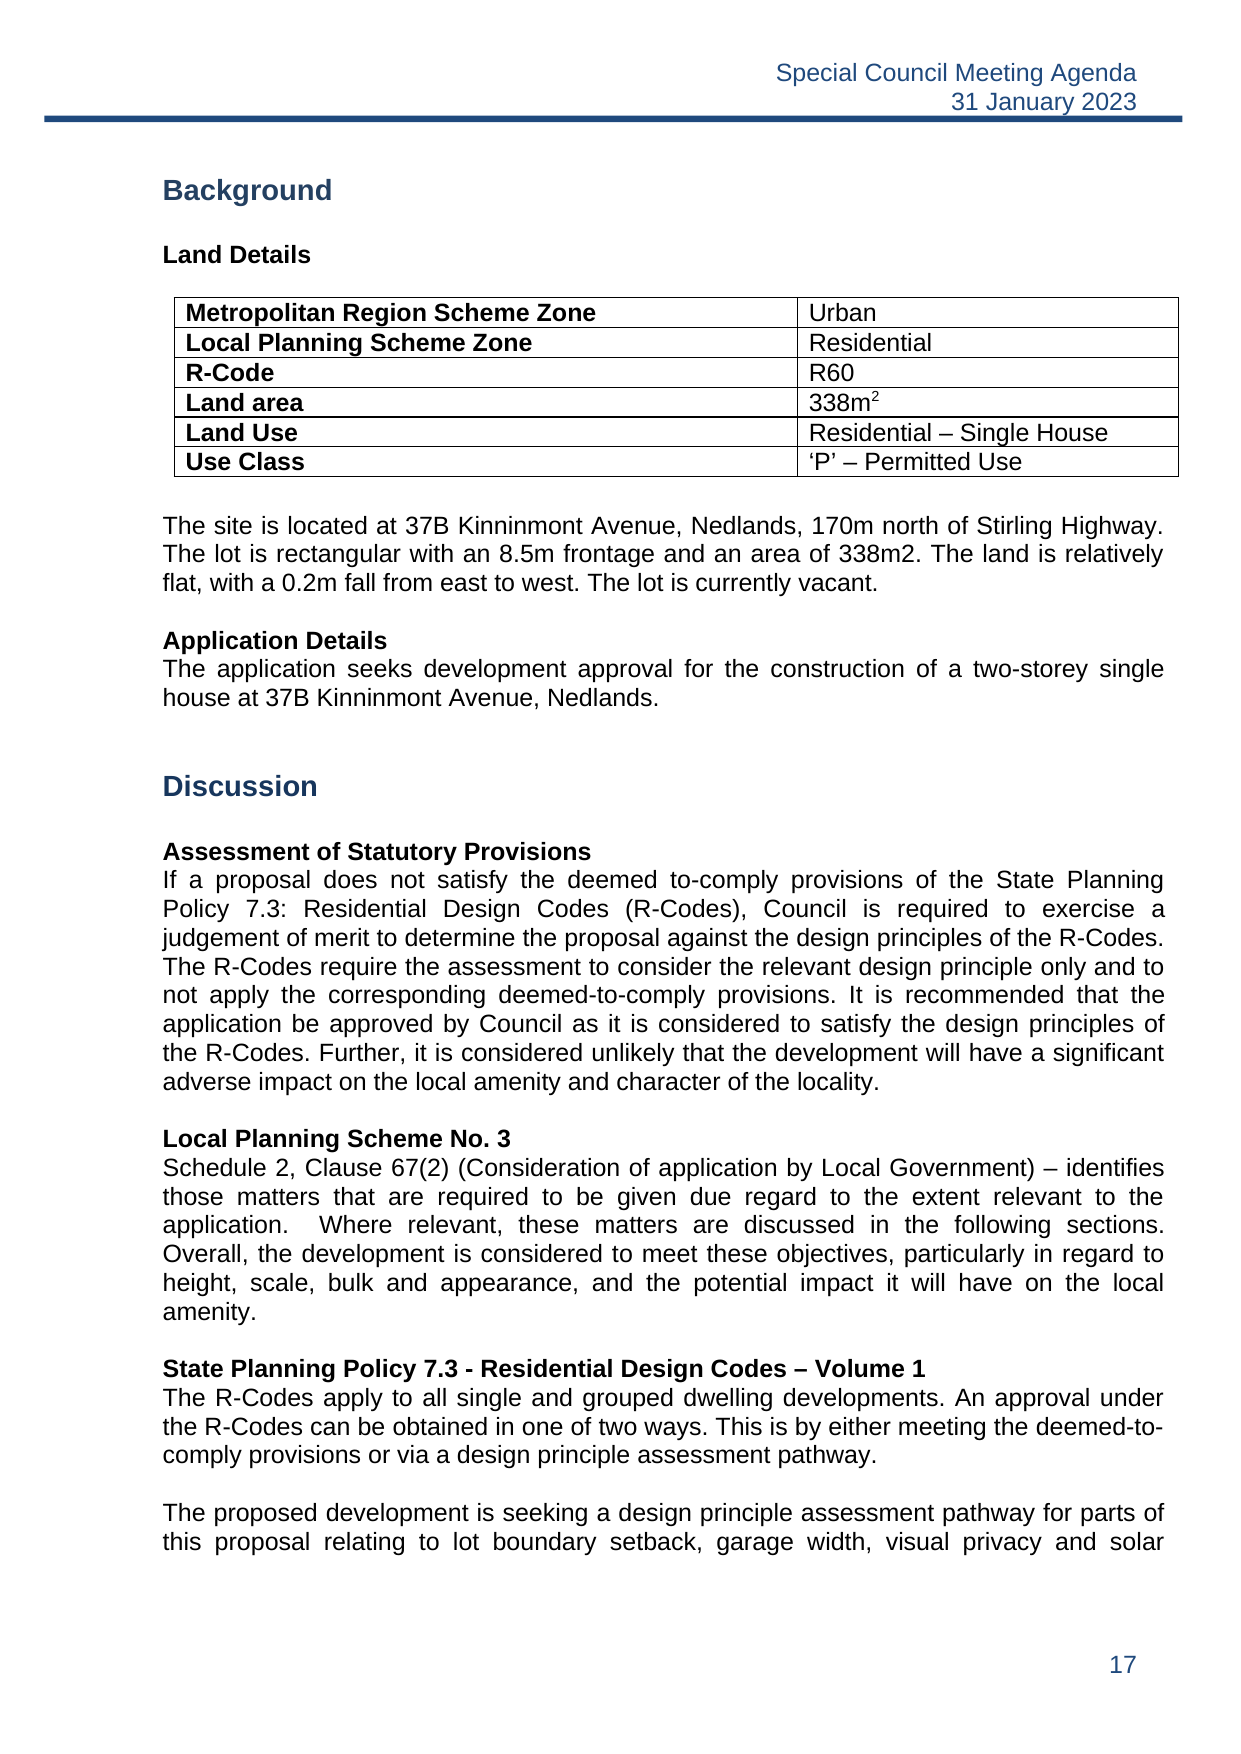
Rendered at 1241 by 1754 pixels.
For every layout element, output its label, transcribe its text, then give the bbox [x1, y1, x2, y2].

table_header Metropolitan Region Scheme Zone [175, 298, 797, 327]
table_cell Land Use [175, 418, 797, 446]
text If a proposal does not satisfy the deemed to-comply provisions of the State Planning Policy 7.3: Residential Design Codes (R-Codes), Council is required to exercise a judgement of merit to determine the proposal against the design principles of the R-Codes. The R-Codes require the assessment to consider the relevant design principle only and to not apply the corresponding deemed-to-comply provisions. It is recommended that the application be approved by Council as it is considered to satisfy the design principles of the R-Codes. Further, it is considered unlikely that the development will have a significant adverse impact on the local amenity and character of the locality. [162, 865, 1166, 1095]
text The R-Codes apply to all single and grouped dwelling developments. An approval under the R-Codes can be obtained in one of two ways. This is by either meeting the deemed-to-comply provisions or via a design principle assessment pathway. [162, 1383, 1166, 1469]
table_cell R-Code [175, 358, 797, 387]
text Application Details [162, 626, 1166, 654]
table_cell Land area [175, 388, 797, 416]
table_cell Local Planning Scheme Zone [175, 328, 797, 357]
table_header Urban [798, 298, 1178, 327]
text Discussion [162, 769, 1166, 803]
text The application seeks development approval for the construction of a two-storey single house at 37B Kinninmont Avenue, Nedlands. [162, 654, 1166, 712]
text Background [162, 173, 1171, 206]
table_cell ‘P’ – Permitted Use [798, 447, 1178, 476]
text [162, 1498, 1166, 1555]
text Schedule 2, Clause 67(2) (Consideration of application by Local Government) – identifies those matters that are required to be given due regard to the extent relevant to the application. Where relevant, these matters are discussed in the following sections. Overall, the development is considered to meet these objectives, particularly in regard to height, scale, bulk and appearance, and the potential impact it will have on the local amenity. [162, 1153, 1166, 1325]
table_cell Residential – Single House [798, 418, 1178, 446]
table_cell Use Class [175, 447, 797, 476]
table_cell R60 [798, 358, 1178, 387]
table_cell 338m2 [798, 388, 1178, 416]
text Land Details [162, 240, 1171, 268]
text State Planning Policy 7.3 - Residential Design Codes – Volume 1 [162, 1354, 1166, 1383]
text Assessment of Statutory Provisions [162, 836, 1166, 865]
table_cell Residential [798, 328, 1178, 357]
text Local Planning Scheme No. 3 [162, 1124, 1166, 1153]
text The site is located at 37B Kinninmont Avenue, Nedlands, 170m north of Stirling Highway. The lot is rectangular with an 8.5m frontage and an area of 338m2. The land is relatively flat, with a 0.2m fall from east to west. The lot is currently vacant. [162, 511, 1166, 597]
